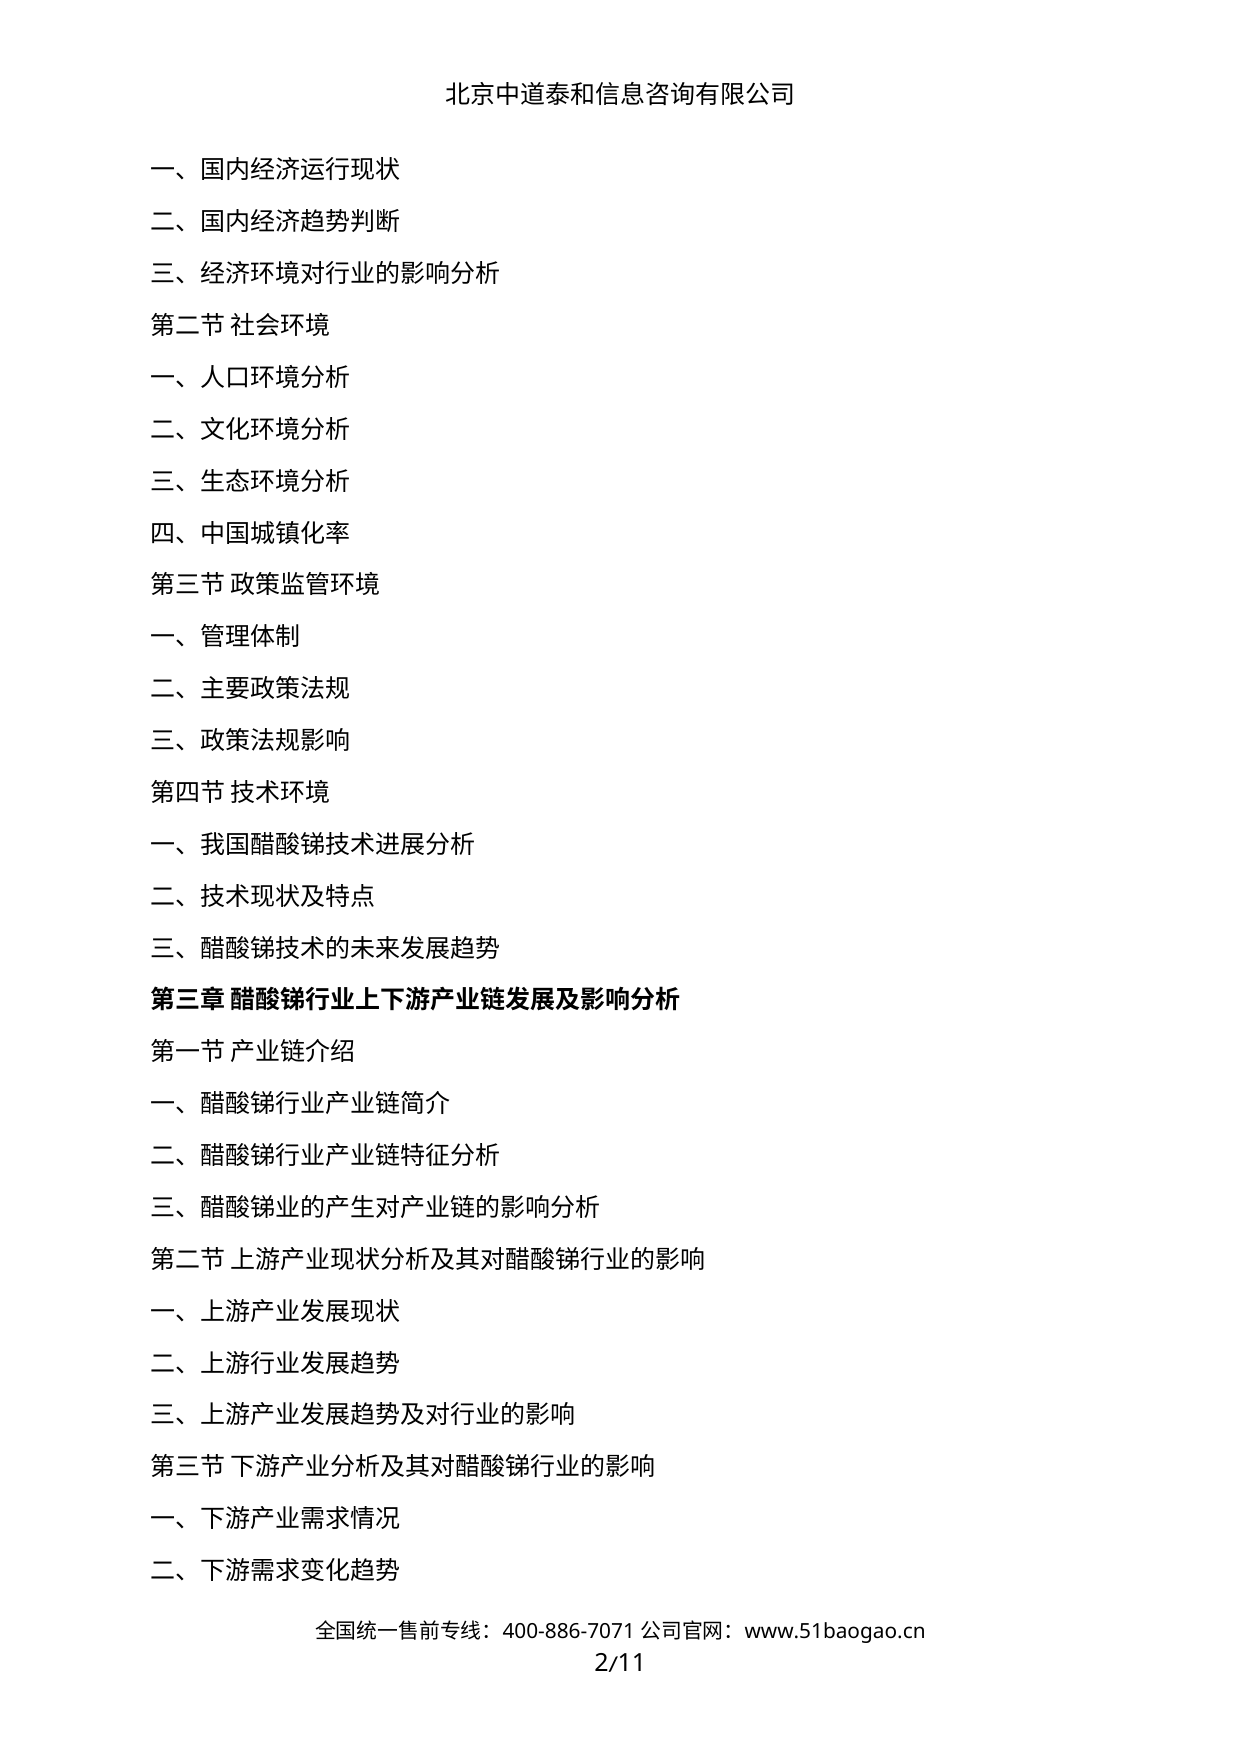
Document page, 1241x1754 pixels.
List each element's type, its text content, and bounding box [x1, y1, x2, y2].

text 二、主要政策法规 [150, 669, 1090, 705]
text 二、文化环境分析 [150, 409, 1090, 446]
text 二、技术现状及特点 [150, 876, 1090, 912]
text 第三章 醋酸锑行业上下游产业链发展及影响分析 [150, 980, 1090, 1016]
text 三、醋酸锑技术的未来发展趋势 [150, 928, 1090, 964]
text 三、生态环境分析 [150, 461, 1090, 497]
text 一、我国醋酸锑技术进展分析 [150, 824, 1090, 861]
text 一、下游产业需求情况 [150, 1499, 1090, 1535]
text 三、上游产业发展趋势及对行业的影响 [150, 1395, 1090, 1431]
text 三、政策法规影响 [150, 721, 1090, 757]
text 一、管理体制 [150, 617, 1090, 653]
text 二、醋酸锑行业产业链特征分析 [150, 1136, 1090, 1172]
text 一、国内经济运行现状 [150, 150, 1090, 186]
text 第三节 下游产业分析及其对醋酸锑行业的影响 [150, 1447, 1090, 1483]
text 四、中国城镇化率 [150, 513, 1090, 549]
text 一、人口环境分析 [150, 357, 1090, 394]
text 第一节 产业链介绍 [150, 1032, 1090, 1068]
text 一、醋酸锑行业产业链简介 [150, 1084, 1090, 1120]
text 三、醋酸锑业的产生对产业链的影响分析 [150, 1187, 1090, 1224]
text 一、上游产业发展现状 [150, 1291, 1090, 1327]
text 第二节 社会环境 [150, 306, 1090, 342]
text 三、经济环境对行业的影响分析 [150, 254, 1090, 290]
text 第三节 政策监管环境 [150, 565, 1090, 601]
text 二、上游行业发展趋势 [150, 1343, 1090, 1379]
text 第二节 上游产业现状分析及其对醋酸锑行业的影响 [150, 1239, 1090, 1276]
text 二、下游需求变化趋势 [150, 1551, 1090, 1587]
text 第四节 技术环境 [150, 772, 1090, 809]
text 二、国内经济趋势判断 [150, 202, 1090, 238]
